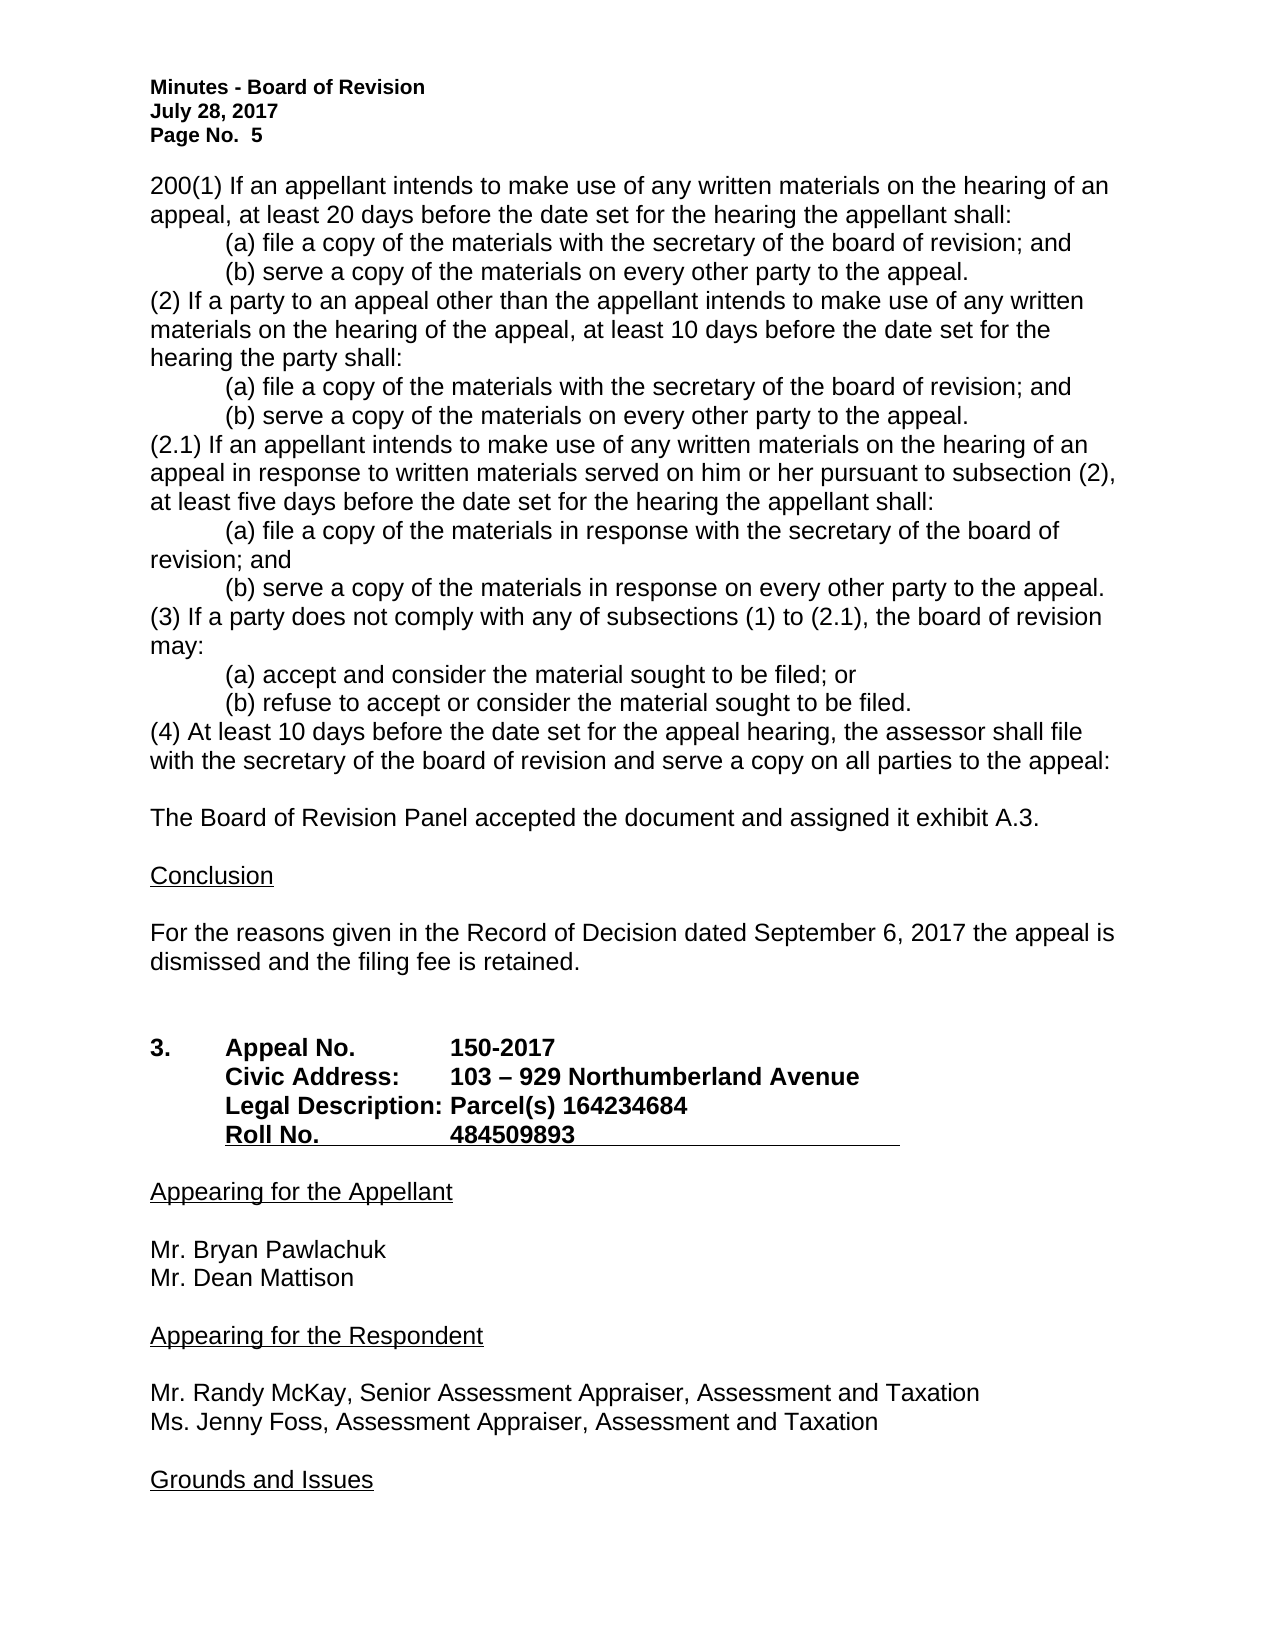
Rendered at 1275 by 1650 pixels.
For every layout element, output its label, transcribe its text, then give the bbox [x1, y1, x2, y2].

text (b) serve a copy of the materials on every other party to the appeal. [150, 401, 1125, 430]
text (a) accept and consider the material sought to be filed; or [150, 660, 1125, 688]
text Civic Address: 103 – 929 Northumberland Avenue [225, 1062, 1125, 1091]
text Mr. Bryan Pawlachuk [150, 1235, 1125, 1263]
list Appeal No. 150-2017 [150, 1033, 1125, 1062]
text Appearing for the Respondent [150, 1321, 1125, 1350]
text (b) refuse to accept or consider the material sought to be filed. [150, 688, 1125, 717]
text Mr. Randy McKay, Senior Assessment Appraiser, Assessment and Taxation [150, 1378, 1125, 1407]
text Conclusion [150, 861, 1125, 890]
text (4) At least 10 days before the date set for the appeal hearing, the assessor shall file with the secretary of the board of revision and serve a copy on all parties to the appeal: [150, 717, 1125, 775]
text Roll No. 484509893 [225, 1120, 1125, 1148]
text (b) serve a copy of the materials in response on every other party to the appeal. (3) If a party does not comply with any of subsections (1) to (2.1), the board of revision may: [150, 573, 1125, 660]
text (a) file a copy of the materials with the secretary of the board of revision; and [150, 228, 1125, 257]
text (2.1) If an appellant intends to make use of any written materials on the hearing of an appeal in response to written materials served on him or her pursuant to subsection (2), at least five days before the date set for the hearing the appellant shall: [150, 430, 1125, 516]
subtitle Appearing for the Appellant [150, 1177, 1125, 1206]
text Mr. Dean Mattison [150, 1263, 1125, 1292]
text 200(1) If an appellant intends to make use of any written materials on the hearing of an appeal, at least 20 days before the date set for the hearing the appellant shall: [150, 171, 1125, 228]
text Grounds and Issues [150, 1465, 1125, 1493]
text Ms. Jenny Foss, Assessment Appraiser, Assessment and Taxation [150, 1407, 1125, 1436]
text (b) serve a copy of the materials on every other party to the appeal. [150, 257, 1125, 286]
text (2) If a party to an appeal other than the appellant intends to make use of any written materials on the hearing of the appeal, at least 10 days before the date set for the hearing the party shall: [150, 286, 1125, 372]
text (a) file a copy of the materials with the secretary of the board of revision; and [150, 372, 1125, 401]
text For the reasons given in the Record of Decision dated September 6, 2017 the appeal is dismissed and the filing fee is retained. [150, 918, 1125, 976]
text (a) file a copy of the materials in response with the secretary of the board of revision; and [150, 516, 1125, 573]
text Legal Description: Parcel(s) 164234684 [225, 1091, 1125, 1120]
text The Board of Revision Panel accepted the document and assigned it exhibit A.3. [150, 803, 1125, 832]
